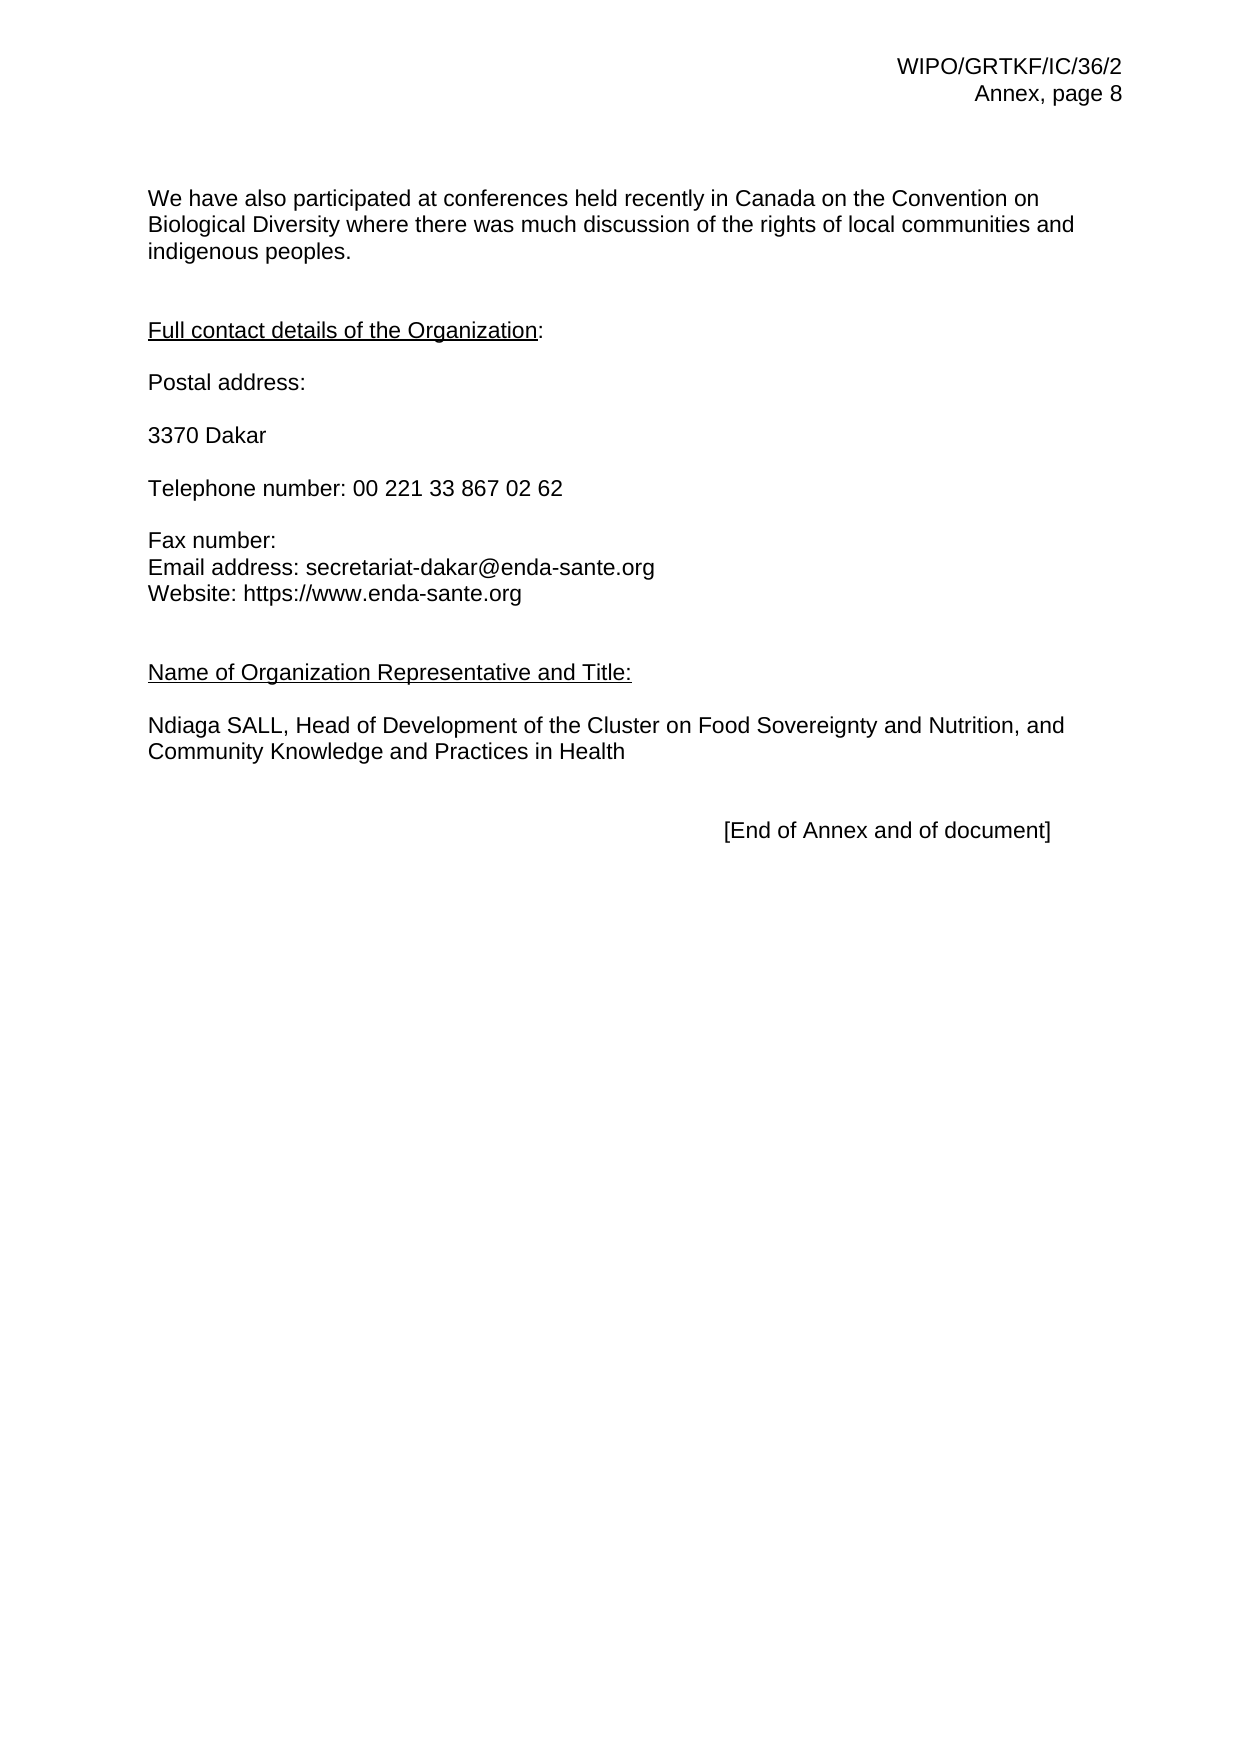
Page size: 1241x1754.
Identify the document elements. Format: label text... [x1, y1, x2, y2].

text Full contact details of the Organization: [148, 317, 1122, 343]
text Telephone number: 00 221 33 867 02 62 [148, 475, 1122, 501]
text 3370 Dakar [148, 422, 1122, 448]
text Postal address: [148, 369, 1122, 396]
text Website: https://www.enda-sante.org [148, 580, 1122, 607]
text We have also participated at conferences held recently in Canada on the Convention on Biological Diversity where there was much discussion of the rights of local communities and indigenous peoples. [148, 185, 1122, 264]
text Ndiaga SALL, Head of Development of the Cluster on Food Sovereignty and Nutrition, and Community Knowledge and Practices in Health [148, 712, 1122, 765]
text Fax number: [148, 527, 1122, 554]
text Name of Organization Representative and Title: [148, 659, 1122, 686]
text Email address: secretariat-dakar@enda-sante.org [148, 554, 1122, 580]
text [End of Annex and of document] [724, 817, 1122, 844]
